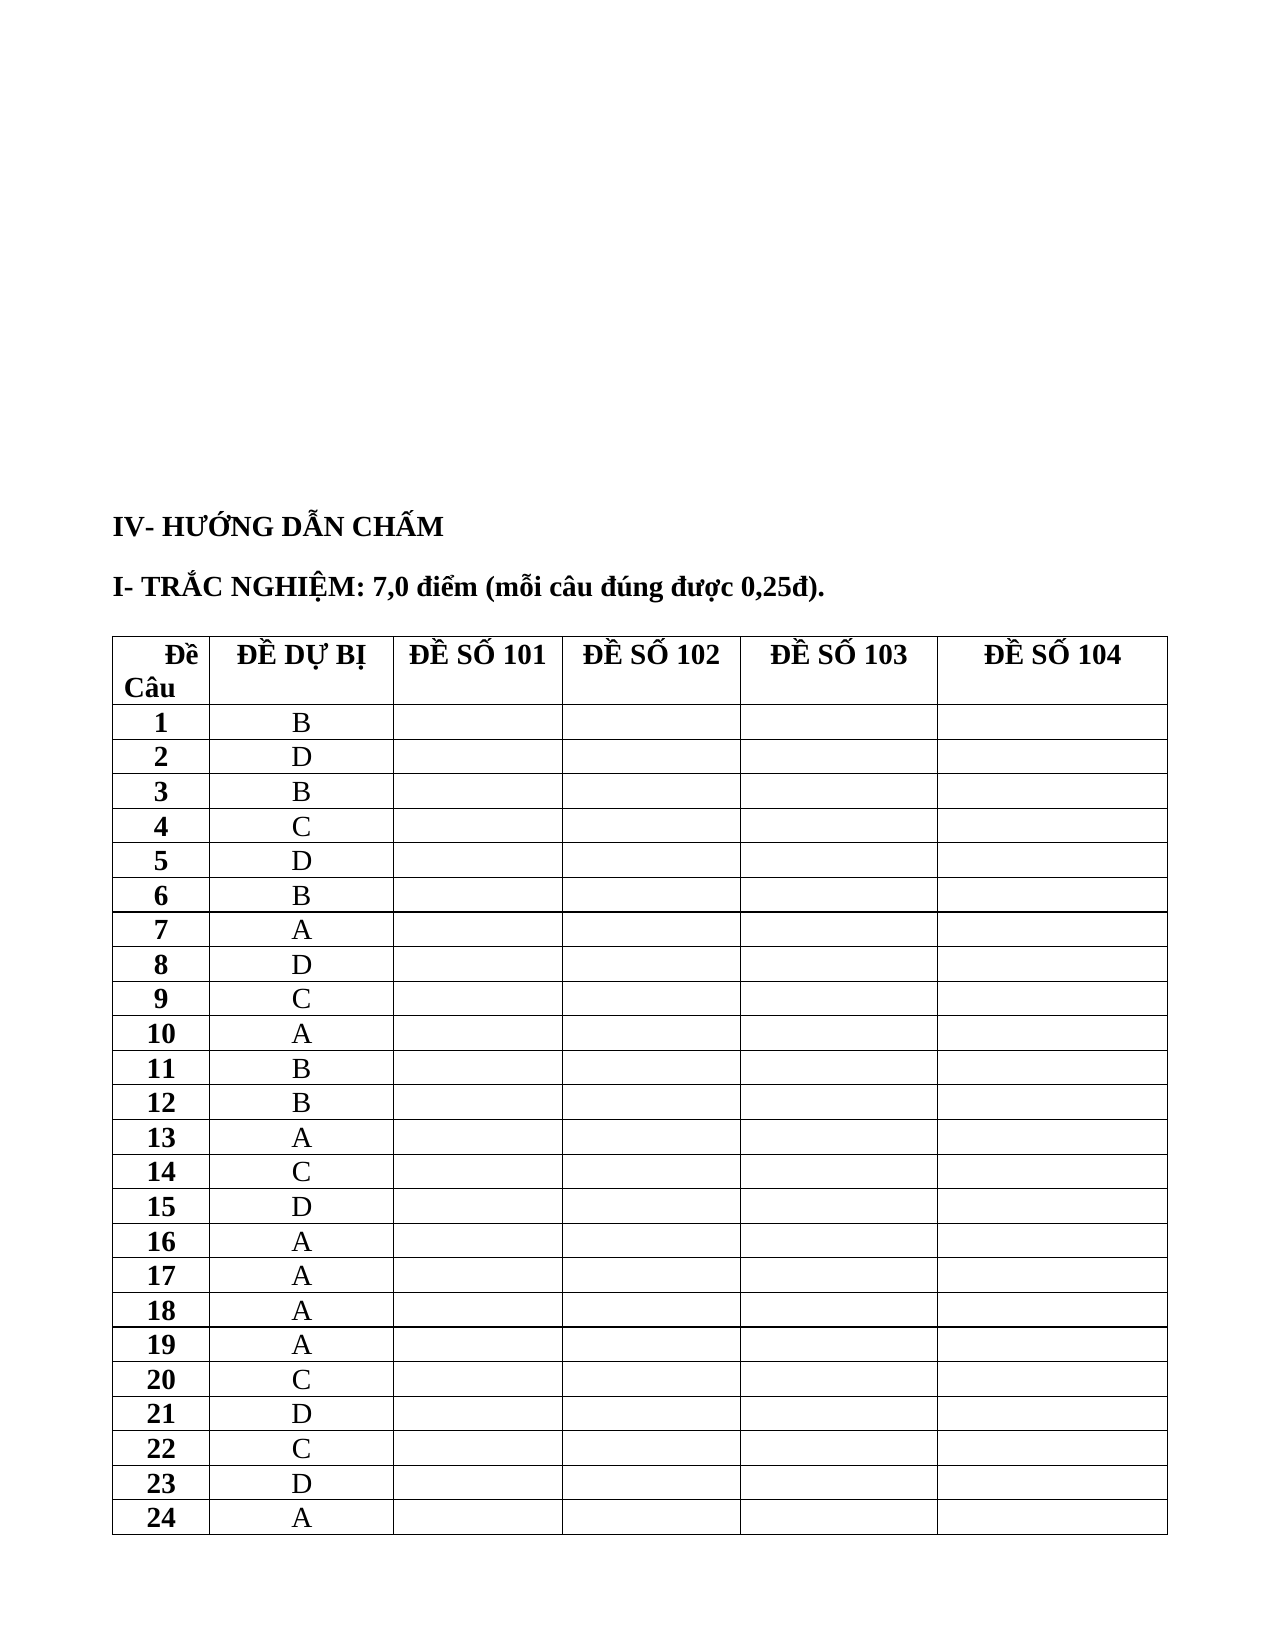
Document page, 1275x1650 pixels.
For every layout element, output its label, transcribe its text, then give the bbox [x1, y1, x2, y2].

table_cell 18 [113, 1293, 209, 1326]
table_cell 14 [113, 1155, 209, 1188]
table_cell [741, 1155, 937, 1188]
table_cell [394, 1189, 562, 1223]
table_cell [394, 843, 562, 877]
table_cell [563, 1397, 740, 1430]
table_cell 20 [113, 1362, 209, 1396]
table_cell 13 [113, 1120, 209, 1153]
table_cell C [210, 809, 393, 842]
table_cell [394, 774, 562, 808]
table_cell [563, 705, 740, 738]
table_cell [938, 1431, 1167, 1465]
table_cell [938, 740, 1167, 773]
table_cell [741, 843, 937, 877]
table_cell [741, 947, 937, 981]
table_cell C [210, 982, 393, 1015]
table_cell [563, 1155, 740, 1188]
table_cell [938, 982, 1167, 1015]
table_cell [938, 1155, 1167, 1188]
table_cell [741, 1189, 937, 1223]
table_cell [741, 1362, 937, 1396]
table_cell [741, 1258, 937, 1292]
table_cell [741, 1500, 937, 1534]
table_cell 19 [113, 1328, 209, 1361]
table_cell 6 [113, 878, 209, 911]
table_cell A [210, 1293, 393, 1326]
table_cell [563, 774, 740, 808]
table_cell [938, 1189, 1167, 1223]
table_cell [563, 1500, 740, 1534]
table_cell [394, 1431, 562, 1465]
table_cell 2 [113, 740, 209, 773]
table_cell [741, 1224, 937, 1257]
table_cell A [210, 1500, 393, 1534]
table_cell [741, 705, 937, 738]
table_cell 3 [113, 774, 209, 808]
table_cell [563, 913, 740, 946]
table_cell [394, 913, 562, 946]
table_cell [394, 1224, 562, 1257]
table_cell [938, 878, 1167, 911]
table_cell 15 [113, 1189, 209, 1223]
table_cell [563, 1431, 740, 1465]
table_cell [394, 1293, 562, 1326]
table_cell [938, 1258, 1167, 1292]
table_cell [741, 1120, 937, 1153]
table_cell [394, 705, 562, 738]
table_cell [938, 809, 1167, 842]
table_cell [563, 1189, 740, 1223]
table_cell [394, 1016, 562, 1050]
table_cell 12 [113, 1085, 209, 1119]
table_cell [563, 843, 740, 877]
table_cell 4 [113, 809, 209, 842]
table_cell [394, 1362, 562, 1396]
table_cell A [210, 1328, 393, 1361]
table_cell 1 [113, 705, 209, 738]
table_cell D [210, 1397, 393, 1430]
table_cell B [210, 1085, 393, 1119]
table_cell [563, 1328, 740, 1361]
text I- TRẮC NGHIỆM: 7,0 điểm (mỗi câu đúng được 0,25đ). [112, 569, 1162, 602]
table_cell 22 [113, 1431, 209, 1465]
table_cell [938, 843, 1167, 877]
table_cell A [210, 1224, 393, 1257]
table_cell [741, 982, 937, 1015]
table_cell D [210, 740, 393, 773]
table_header ĐỀ SỐ 104 [938, 637, 1167, 704]
table_cell [563, 947, 740, 981]
table_header ĐỀ SỐ 102 [563, 637, 740, 704]
table_cell C [210, 1155, 393, 1188]
table_cell [563, 982, 740, 1015]
table_cell [563, 809, 740, 842]
table_cell [563, 1085, 740, 1119]
table_cell [938, 1085, 1167, 1119]
table_cell 9 [113, 982, 209, 1015]
table_cell [563, 1051, 740, 1084]
table_cell [394, 1466, 562, 1499]
table_cell [741, 1016, 937, 1050]
table_cell B [210, 878, 393, 911]
table_cell [394, 1258, 562, 1292]
table_cell A [210, 1016, 393, 1050]
table_cell [938, 913, 1167, 946]
table_cell 8 [113, 947, 209, 981]
table_cell [741, 1431, 937, 1465]
text IV- HƯỚNG DẪN CHẤM [112, 509, 1162, 543]
table_cell [938, 1397, 1167, 1430]
table_cell C [210, 1362, 393, 1396]
table_cell A [210, 913, 393, 946]
table_cell [741, 878, 937, 911]
table_cell [741, 809, 937, 842]
table_cell [741, 913, 937, 946]
table_cell [938, 1328, 1167, 1361]
table_cell D [210, 1466, 393, 1499]
table_header ĐỀ DỰ BỊ [210, 637, 393, 704]
table_cell [394, 1051, 562, 1084]
table_cell [563, 1362, 740, 1396]
table_cell [938, 1362, 1167, 1396]
table_cell B [210, 774, 393, 808]
table_cell 10 [113, 1016, 209, 1050]
table_cell [563, 1258, 740, 1292]
table_cell [563, 1224, 740, 1257]
table_cell [563, 1120, 740, 1153]
table_cell A [210, 1120, 393, 1153]
table_cell [938, 1051, 1167, 1084]
table_cell [741, 1051, 937, 1084]
table_cell 24 [113, 1500, 209, 1534]
table_cell [741, 774, 937, 808]
table_cell [394, 878, 562, 911]
table_cell 16 [113, 1224, 209, 1257]
table_cell B [210, 1051, 393, 1084]
table_cell [741, 1085, 937, 1119]
table_cell C [210, 1431, 393, 1465]
table_cell [938, 1224, 1167, 1257]
table_cell D [210, 1189, 393, 1223]
table_cell [394, 1155, 562, 1188]
table_cell 5 [113, 843, 209, 877]
table_cell 21 [113, 1397, 209, 1430]
table_cell [741, 1293, 937, 1326]
table_cell 11 [113, 1051, 209, 1084]
table_cell [394, 809, 562, 842]
table_cell [394, 982, 562, 1015]
table_cell 17 [113, 1258, 209, 1292]
table_cell [563, 1293, 740, 1326]
table_cell [938, 1466, 1167, 1499]
table_cell [938, 1500, 1167, 1534]
table_cell [394, 947, 562, 981]
table_cell D [210, 947, 393, 981]
table_cell [394, 1500, 562, 1534]
table_cell [938, 1293, 1167, 1326]
table_cell [563, 740, 740, 773]
table_cell 23 [113, 1466, 209, 1499]
table_cell 7 [113, 913, 209, 946]
table_header ĐỀ SỐ 103 [741, 637, 937, 704]
table_header Đề Câu [113, 637, 209, 704]
table_cell [741, 740, 937, 773]
table_cell [394, 740, 562, 773]
table_cell B [210, 705, 393, 738]
table_cell [938, 705, 1167, 738]
table_cell [394, 1328, 562, 1361]
table_cell [741, 1397, 937, 1430]
table_cell D [210, 843, 393, 877]
table_cell [741, 1328, 937, 1361]
table_cell [938, 1120, 1167, 1153]
table_cell [938, 1016, 1167, 1050]
table_cell [563, 1466, 740, 1499]
table_cell [394, 1085, 562, 1119]
table_cell A [210, 1258, 393, 1292]
table_cell [938, 774, 1167, 808]
table_cell [563, 1016, 740, 1050]
table_cell [394, 1120, 562, 1153]
table_cell [938, 947, 1167, 981]
table_cell [563, 878, 740, 911]
table_header ĐỀ SỐ 101 [394, 637, 562, 704]
table_cell [394, 1397, 562, 1430]
table_cell [741, 1466, 937, 1499]
